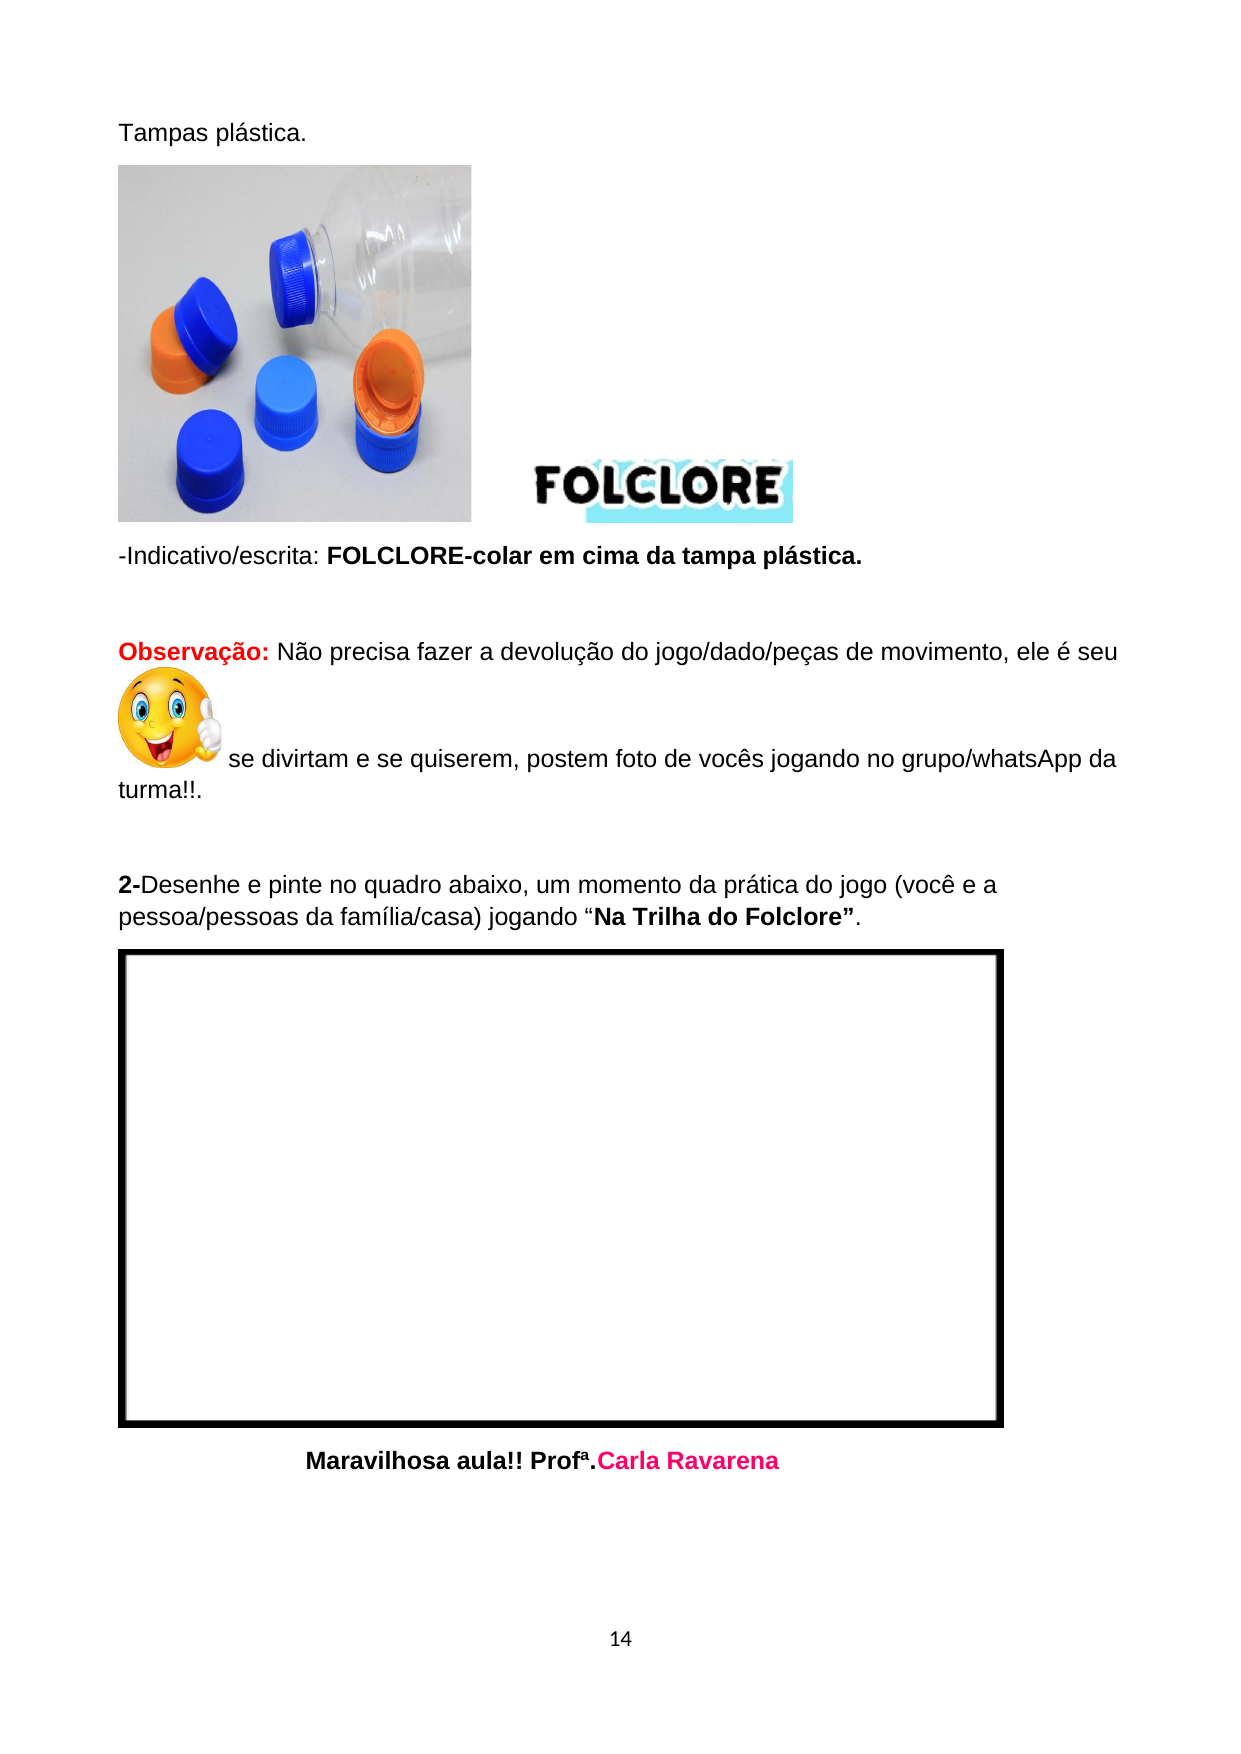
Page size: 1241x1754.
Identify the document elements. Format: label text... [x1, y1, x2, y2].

text Tampas plástica. [118, 118, 1122, 147]
picture [519, 459, 793, 523]
text Maravilhosa aula!! Profª.Carla Ravarena [118, 1446, 1122, 1475]
picture [118, 667, 222, 768]
text 2-Desenhe e pinte no quadro abaixo, um momento da prática do jogo (você e a pessoa/pessoas da família/casa) jogando “Na Trilha do Folclore”. [118, 870, 1122, 930]
text -Indicativo/escrita: FOLCLORE-colar em cima da tampa plástica. [118, 541, 1122, 570]
picture [118, 165, 472, 522]
text Observação: Não precisa fazer a devolução do jogo/dado/peças de movimento, ele é seu se divirtam e se quiserem, postem foto de vocês jogando no grupo/whatsApp da turma!!. [118, 636, 1122, 804]
picture [118, 949, 1004, 1428]
